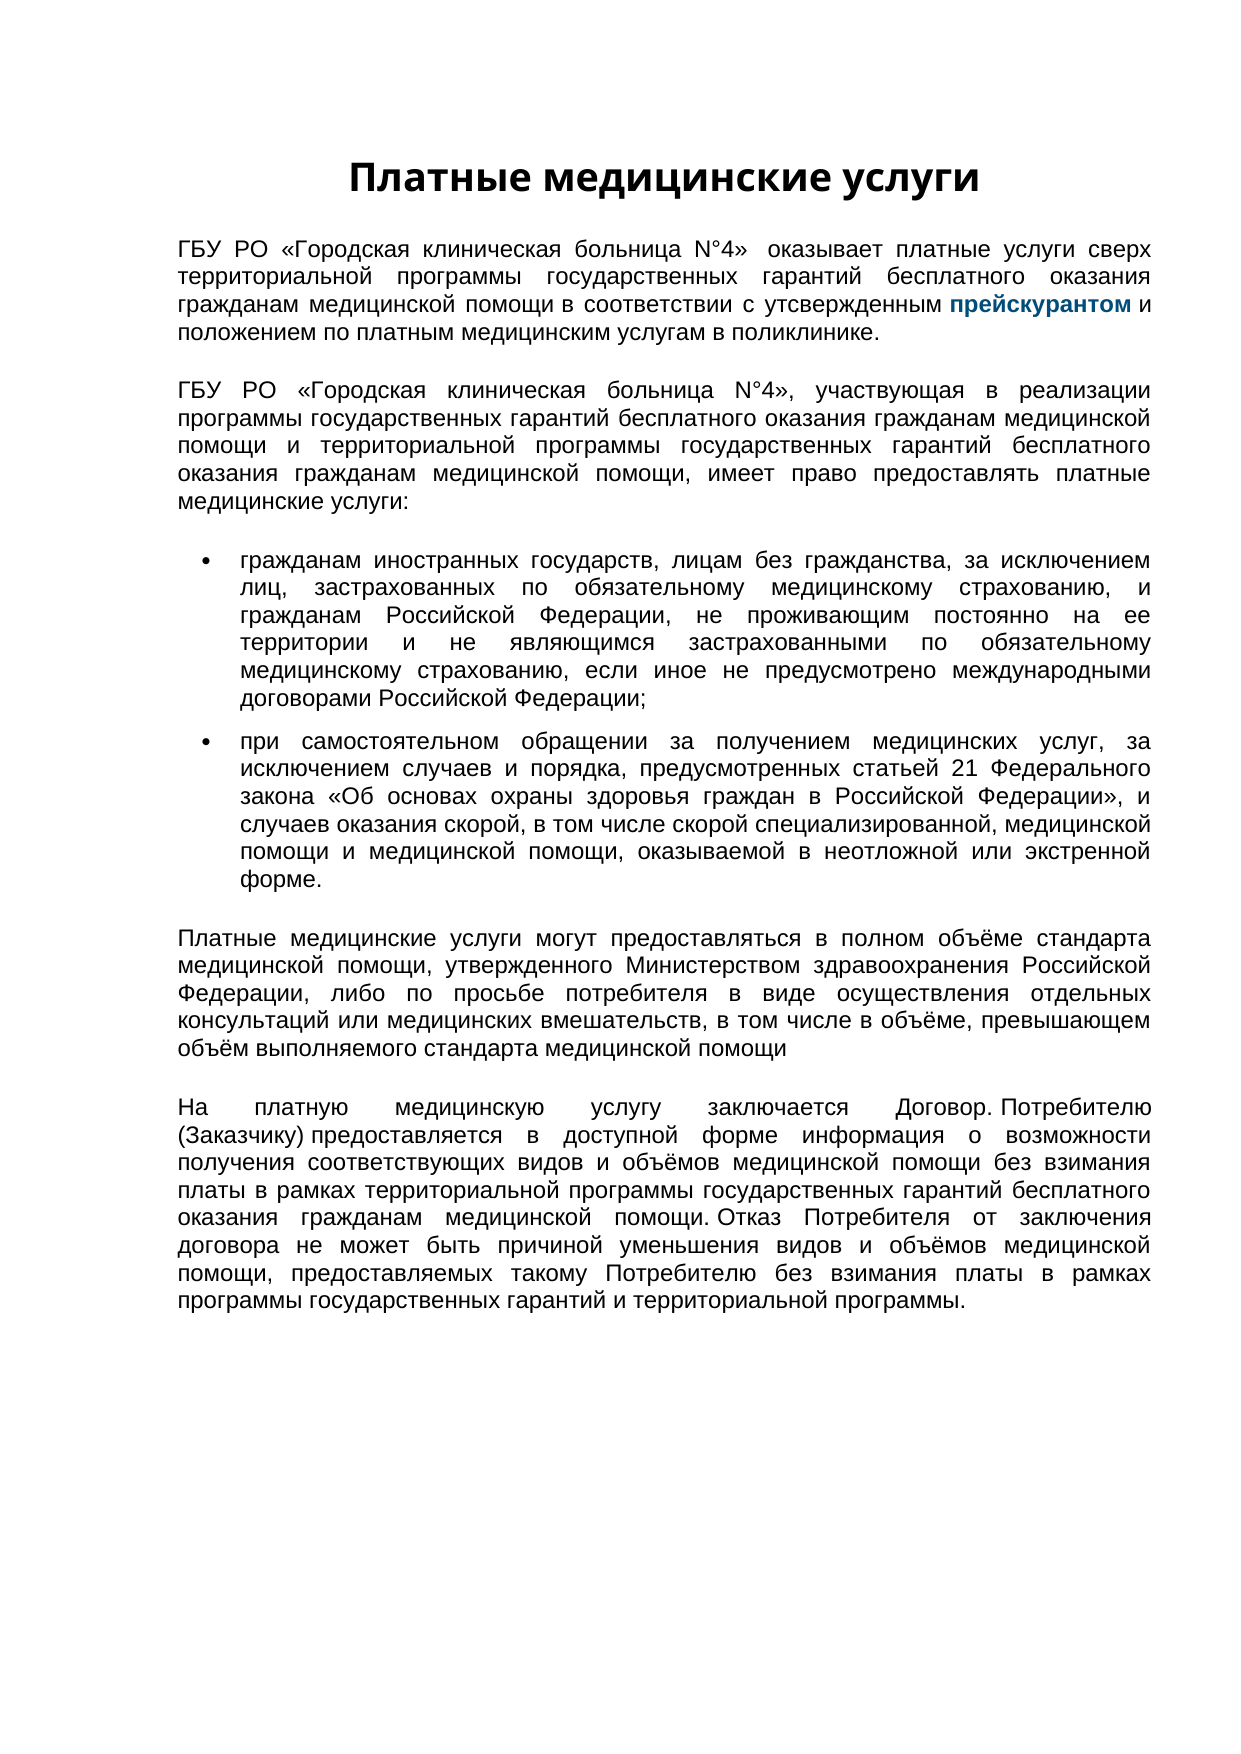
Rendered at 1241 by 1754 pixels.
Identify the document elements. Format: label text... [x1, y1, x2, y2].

list гражданам иностранных государств, лицам без гражданства, за исключением лиц, застрахованных по обязательному медицинскому страхованию, и гражданам Российской Федерации, не проживающим постоянно на ее территории и не являющимся застрахованными по обязательному медицинскому страхованию, если иное не предусмотрено международными договорами Российской Федерации; [202, 546, 1152, 711]
text Платные медицинские услуги могут предоставляться в полном объёме стандарта медицинской помощи, утвержденного Министерством здравоохранения Российской Федерации, либо по просьбе потребителя в виде осуществления отдельных консультаций или медицинских вмешательств, в том числе в объёме, превышающем объём выполняемого стандарта медицинской помощи [177, 924, 1152, 1062]
text На платную медицинскую услугу заключается Договор. Потребителю (Заказчику) предоставляется в доступной форме информация о возможности получения соответствующих видов и объёмов медицинской помощи без взимания платы в рамках территориальной программы государственных гарантий бесплатного оказания гражданам медицинской помощи. Отказ Потребителя от заключения договора не может быть причиной уменьшения видов и объёмов медицинской помощи, предоставляемых такому Потребителю без взимания платы в рамках программы государственных гарантий и территориальной программы. [177, 1093, 1152, 1314]
list при самостоятельном обращении за получением медицинских услуг, за исключением случаев и порядка, предусмотренных статьей 21 Федерального закона «Об основах охраны здоровья граждан в Российской Федерации», и случаев оказания скорой, в том числе скорой специализированной, медицинской помощи и медицинской помощи, оказываемой в неотложной или экстренной форме. [202, 727, 1152, 892]
text ГБУ РО «Городская клиническая больница N°4», участвующая в реализации программы государственных гарантий бесплатного оказания гражданам медицинской помощи и территориальной программы государственных гарантий бесплатного оказания гражданам медицинской помощи, имеет право предоставлять платные медицинские услуги: [177, 376, 1152, 514]
text Платные медицинские услуги [177, 149, 1152, 203]
text ГБУ РО «Городская клиническая больница N°4» оказывает платные услуги сверх территориальной программы государственных гарантий бесплатного оказания гражданам медицинской помощи в соответствии с утсвержденным прейскурантом и положением по платным медицинским услугам в поликлинике. [177, 234, 1152, 345]
